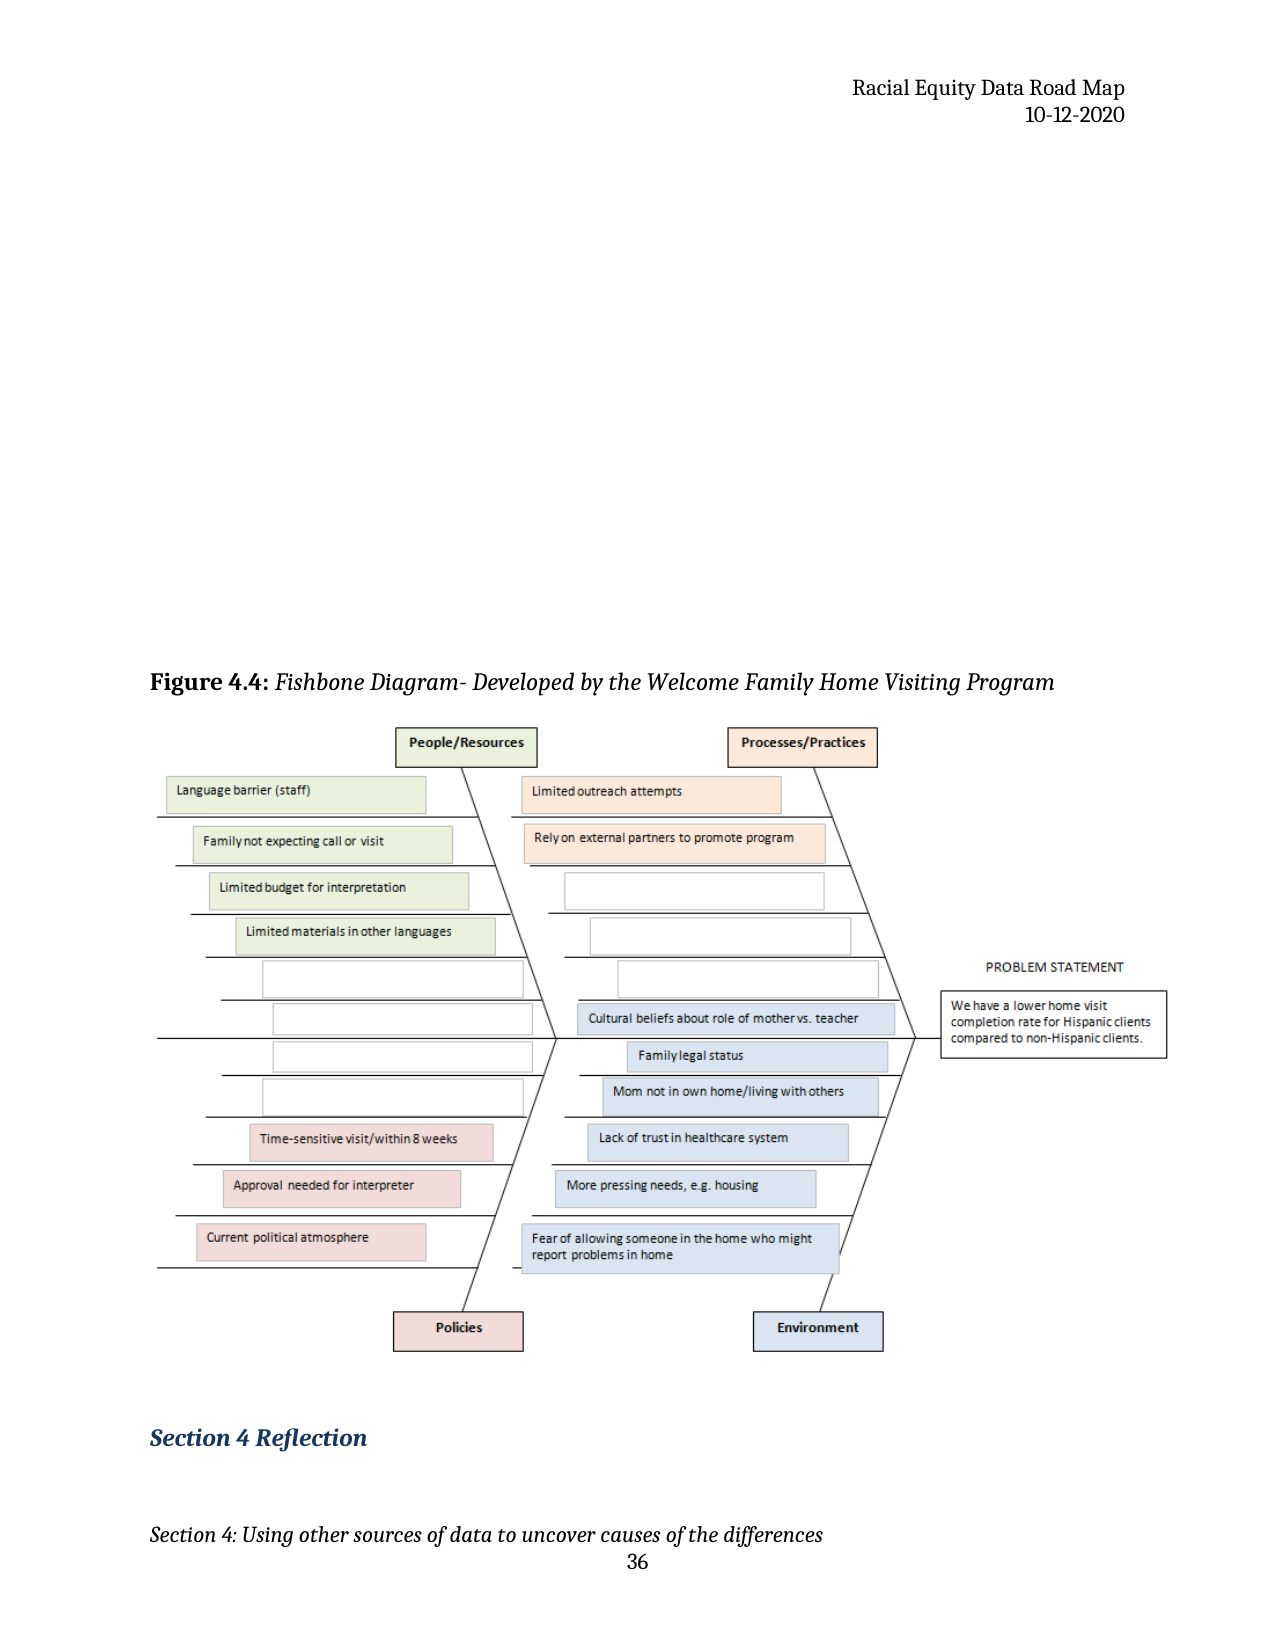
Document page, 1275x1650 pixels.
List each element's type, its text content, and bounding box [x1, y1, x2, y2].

subtitle Section 4 Reflection [150, 1424, 1125, 1452]
text Figure 4.4: Fishbone Diagram- Developed by the Welcome Family Home Visiting Program [150, 667, 1125, 696]
